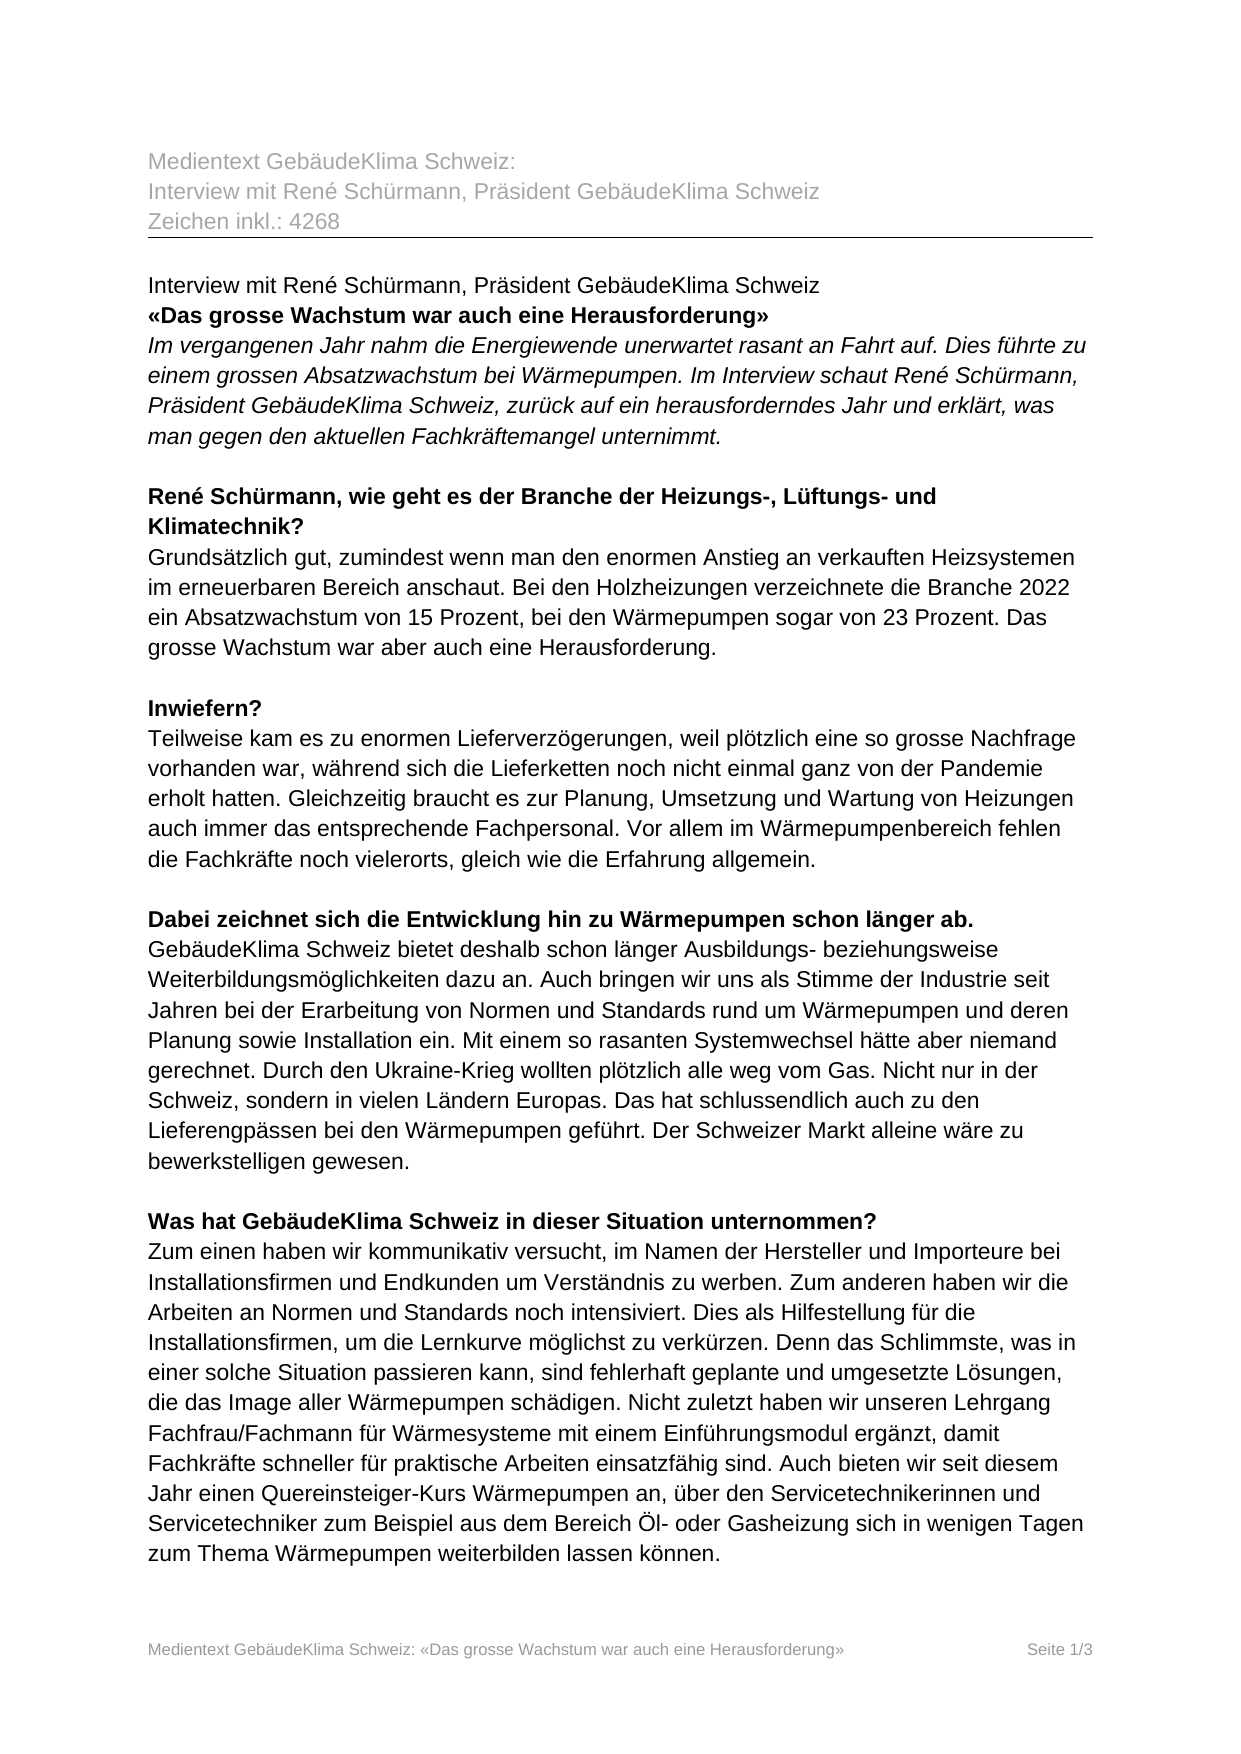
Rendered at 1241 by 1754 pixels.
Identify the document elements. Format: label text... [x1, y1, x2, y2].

text Zeichen inkl.: 4268 [148, 208, 1093, 237]
text «Das grosse Wachstum war auch eine Herausforderung» [148, 302, 1093, 328]
text GebäudeKlima Schweiz bietet deshalb schon länger Ausbildungs- beziehungsweise Weiterbildungsmöglichkeiten dazu an. Auch bringen wir uns als Stimme der Industrie seit Jahren bei der Erarbeitung von Normen und Standards rund um Wärmepumpen und deren Planung sowie Installation ein. Mit einem so rasanten Systemwechsel hätte aber niemand gerechnet. Durch den Ukraine-Krieg wollten plötzlich alle weg vom Gas. Nicht nur in der Schweiz, sondern in vielen Ländern Europas. Das hat schlussendlich auch zu den Lieferengpässen bei den Wärmepumpen geführt. Der Schweizer Markt alleine wäre zu bewerkstelligen gewesen. [148, 936, 1093, 1174]
text Interview mit René Schürmann, Präsident GebäudeKlima Schweiz [148, 178, 1093, 204]
text Interview mit René Schürmann, Präsident GebäudeKlima Schweiz [148, 272, 1093, 298]
text René Schürmann, wie geht es der Branche der Heizungs-, Lüftungs- und Klimatechnik? [148, 483, 1093, 540]
text Dabei zeichnet sich die Entwicklung hin zu Wärmepumpen schon länger ab. [148, 906, 1093, 932]
text Im vergangenen Jahr nahm die Energiewende unerwartet rasant an Fahrt auf. Dies führte zu einem grossen Absatzwachstum bei Wärmepumpen. Im Interview schaut René Schürmann, Präsident GebäudeKlima Schweiz, zurück auf ein herausforderndes Jahr und erklärt, was man gegen den aktuellen Fachkräftemangel unternimmt. [148, 332, 1093, 449]
text Medientext GebäudeKlima Schweiz: [148, 148, 1093, 174]
text Was hat GebäudeKlima Schweiz in dieser Situation unternommen? [148, 1208, 1093, 1234]
text Grundsätzlich gut, zumindest wenn man den enormen Anstieg an verkauften Heizsystemen im erneuerbaren Bereich anschaut. Bei den Holzheizungen verzeichnete die Branche 2022 ein Absatzwachstum von 15 Prozent, bei den Wärmepumpen sogar von 23 Prozent. Das grosse Wachstum war aber auch eine Herausforderung. [148, 543, 1093, 661]
text Teilweise kam es zu enormen Lieferverzögerungen, weil plötzlich eine so grosse Nachfrage vorhanden war, während sich die Lieferketten noch nicht einmal ganz von der Pandemie erholt hatten. Gleichzeitig braucht es zur Planung, Umsetzung und Wartung von Heizungen auch immer das entsprechende Fachpersonal. Vor allem im Wärmepumpenbereich fehlen die Fachkräfte noch vielerorts, gleich wie die Erfahrung allgemein. [148, 725, 1093, 872]
text Zum einen haben wir kommunikativ versucht, im Namen der Hersteller und Importeure bei Installationsfirmen und Endkunden um Verständnis zu werben. Zum anderen haben wir die Arbeiten an Normen und Standards noch intensiviert. Dies als Hilfestellung für die Installationsfirmen, um die Lernkurve möglichst zu verkürzen. Denn das Schlimmste, was in einer solche Situation passieren kann, sind fehlerhaft geplante und umgesetzte Lösungen, die das Image aller Wärmepumpen schädigen. Nicht zuletzt haben wir unseren Lehrgang Fachfrau/Fachmann für Wärmesysteme mit einem Einführungsmodul ergänzt, damit Fachkräfte schneller für praktische Arbeiten einsatzfähig sind. Auch bieten wir seit diesem Jahr einen Quereinsteiger-Kurs Wärmepumpen an, über den Servicetechnikerinnen und Servicetechniker zum Beispiel aus dem Bereich Öl- oder Gasheizung sich in wenigen Tagen zum Thema Wärmepumpen weiterbilden lassen können. [148, 1238, 1093, 1567]
text Inwiefern? [148, 694, 1093, 721]
